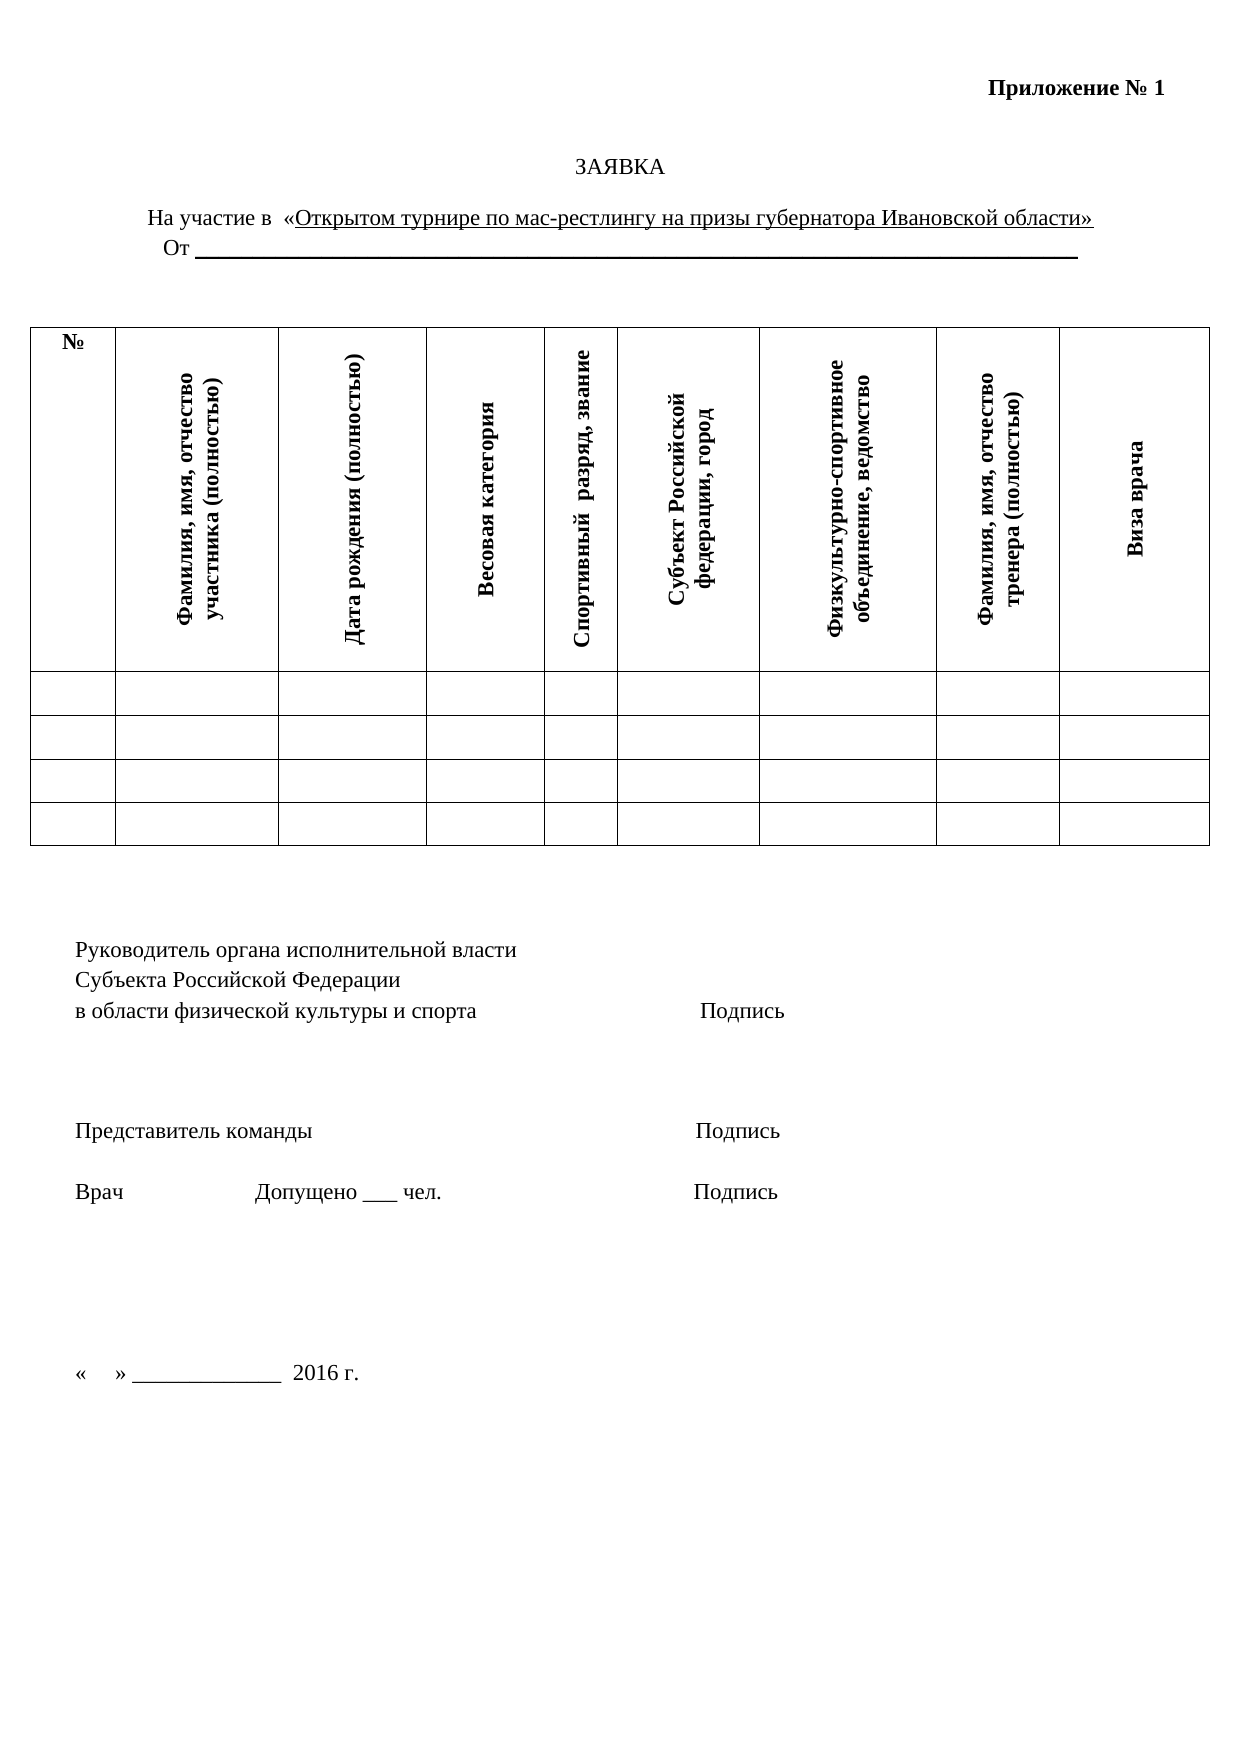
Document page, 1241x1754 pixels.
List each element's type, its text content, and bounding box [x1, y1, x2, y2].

table_cell [1060, 760, 1209, 802]
table_cell [618, 716, 759, 759]
table_cell [760, 716, 936, 759]
text На участие в «Открытом турнире по мас-рестлингу на призы губернатора Ивановской области» [75, 204, 1165, 231]
table_header Субъект Российской федерации, город [618, 328, 759, 671]
table_cell [545, 672, 617, 715]
table_cell [116, 672, 278, 715]
text Врач Допущено ___ чел. Подпись [75, 1178, 1165, 1204]
table_cell [116, 760, 278, 802]
table_header Спортивный разряд, звание [545, 328, 617, 671]
table_cell [760, 760, 936, 802]
text Руководитель органа исполнительной власти [75, 936, 1165, 963]
table_header Весовая категория [427, 328, 544, 671]
table_cell [279, 803, 426, 844]
table_cell [618, 760, 759, 802]
table_cell [937, 672, 1059, 715]
table_cell [279, 760, 426, 802]
table_cell [937, 716, 1059, 759]
table_cell [937, 760, 1059, 802]
table_cell [427, 760, 544, 802]
table_header № [31, 328, 115, 671]
table_cell [116, 803, 278, 844]
table_cell [545, 803, 617, 844]
table_cell [1060, 672, 1209, 715]
table_cell [279, 716, 426, 759]
table_header Фамилия, имя, отчество участника (полностью) [116, 328, 278, 671]
text ЗАЯВКА [75, 153, 1165, 179]
table_header Виза врача [1060, 328, 1209, 671]
table_cell [618, 672, 759, 715]
table_cell [31, 760, 115, 802]
table_header Физкультурно-спортивное объединение, ведомство [760, 328, 936, 671]
table_cell [760, 803, 936, 844]
text Субъекта Российской Федерации [75, 966, 1165, 993]
table_header Дата рождения (полностью) [279, 328, 426, 671]
table_cell [116, 716, 278, 759]
table_cell [618, 803, 759, 844]
table_cell [937, 803, 1059, 844]
table_cell [279, 672, 426, 715]
table_cell [427, 672, 544, 715]
text От _____________________________________________________________________________ [75, 234, 1165, 261]
table_cell [545, 760, 617, 802]
table_cell [1060, 716, 1209, 759]
text Представитель команды Подпись [75, 1117, 1165, 1144]
table_cell [760, 672, 936, 715]
text « » _____________ 2016 г. [75, 1359, 1165, 1386]
table_cell [1060, 803, 1209, 844]
table_cell [545, 716, 617, 759]
text в области физической культуры и спорта Подпись [75, 997, 1165, 1023]
table_cell [427, 716, 544, 759]
table_cell [31, 716, 115, 759]
table_cell [31, 803, 115, 844]
table_header Фамилия, имя, отчество тренера (полностью) [937, 328, 1059, 671]
table_cell [31, 672, 115, 715]
table_cell [427, 803, 544, 844]
